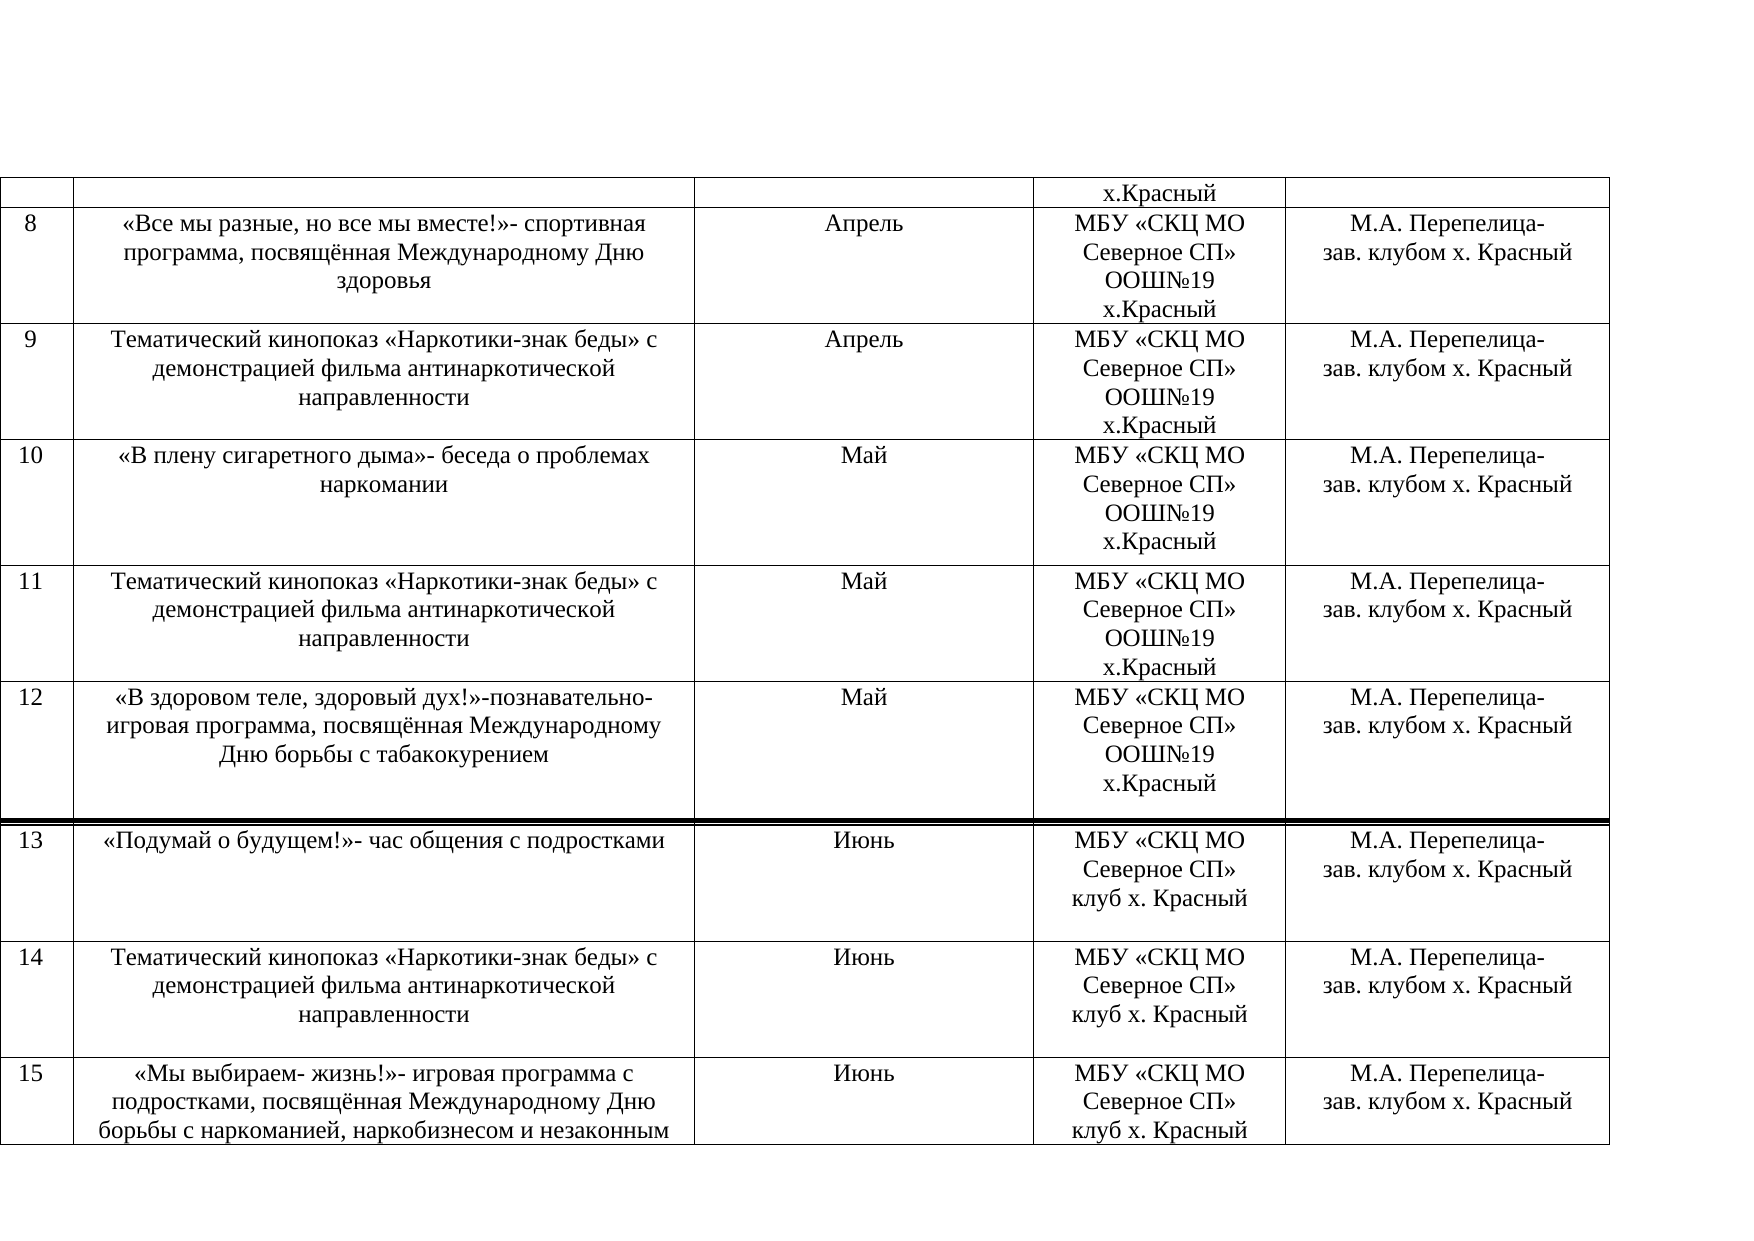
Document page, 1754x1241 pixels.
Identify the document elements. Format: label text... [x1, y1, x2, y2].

table_cell 7 [1, 178, 73, 207]
table_cell МБУ «СКЦ МО Северное СП» клуб х. Красный [1034, 826, 1285, 941]
table_cell МБУ «СКЦ МО Северное СП» ООШ№19 х.Красный [1034, 566, 1285, 681]
table_cell М.А. Перепелица- зав. клубом х. Красный [1286, 440, 1609, 565]
table_cell Тематический кинопоказ «Наркотики-знак беды» с демонстрацией фильма антинаркотической направленности [74, 942, 694, 1057]
table_cell 14 [1, 942, 73, 1057]
table_cell Май [695, 682, 1033, 818]
table_cell Апрель [695, 208, 1033, 323]
table_cell М.А. Перепелица- зав. клубом х. Красный [1286, 942, 1609, 1057]
table_cell М.А. Перепелица- зав. клубом х. Красный [1286, 208, 1609, 323]
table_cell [1034, 178, 1285, 207]
table_cell «В здоровом теле, здоровый дух!»-познавательно-игровая программа, посвящённая Международному Дню борьбы с табакокурением [74, 682, 694, 818]
table_cell Март [695, 178, 1033, 207]
table_cell МБУ «СКЦ МО Северное СП» клуб х. Красный [1034, 942, 1285, 1057]
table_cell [1034, 1058, 1285, 1144]
table_cell 8 [1, 208, 73, 323]
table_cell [1286, 178, 1609, 207]
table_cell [74, 178, 694, 207]
table_cell МБУ «СКЦ МО Северное СП» ООШ№19 х.Красный [1034, 208, 1285, 323]
table_cell 10 [1, 440, 73, 565]
table_cell Май [695, 566, 1033, 681]
table_cell Июнь [695, 942, 1033, 1057]
table_cell 12 [1, 682, 73, 818]
table_cell 9 [1, 324, 73, 439]
table_cell Июнь [695, 1058, 1033, 1144]
table_cell 15 [1, 1058, 73, 1144]
table_cell 13 [1, 826, 73, 941]
table_cell МБУ «СКЦ МО Северное СП» ООШ№19 х.Красный [1034, 440, 1285, 565]
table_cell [74, 1058, 694, 1144]
table_cell М.А. Перепелица- зав. клубом х. Красный [1286, 566, 1609, 681]
table_cell Апрель [695, 324, 1033, 439]
table_cell М.А. Перепелица- зав. клубом х. Красный [1286, 682, 1609, 818]
table_cell Тематический кинопоказ «Наркотики-знак беды» с демонстрацией фильма антинаркотической направленности [74, 324, 694, 439]
table_cell Май [695, 440, 1033, 565]
table_cell «Подумай о будущем!»- час общения с подростками [74, 826, 694, 941]
table_cell Тематический кинопоказ «Наркотики-знак беды» с демонстрацией фильма антинаркотической направленности [74, 566, 694, 681]
table_cell М.А. Перепелица- зав. клубом х. Красный [1286, 826, 1609, 941]
table_cell МБУ «СКЦ МО Северное СП» ООШ№19 х.Красный [1034, 324, 1285, 439]
table_cell Июнь [695, 826, 1033, 941]
table_cell 11 [1, 566, 73, 681]
table_cell «В плену сигаретного дыма»- беседа о проблемах наркомании [74, 440, 694, 565]
table_cell М.А. Перепелица- зав. клубом х. Красный [1286, 324, 1609, 439]
table_cell «Все мы разные, но все мы вместе!»- спортивная программа, посвящённая Международному Дню здоровья [74, 208, 694, 323]
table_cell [1286, 1058, 1609, 1144]
table_cell МБУ «СКЦ МО Северное СП» ООШ№19 х.Красный [1034, 682, 1285, 818]
